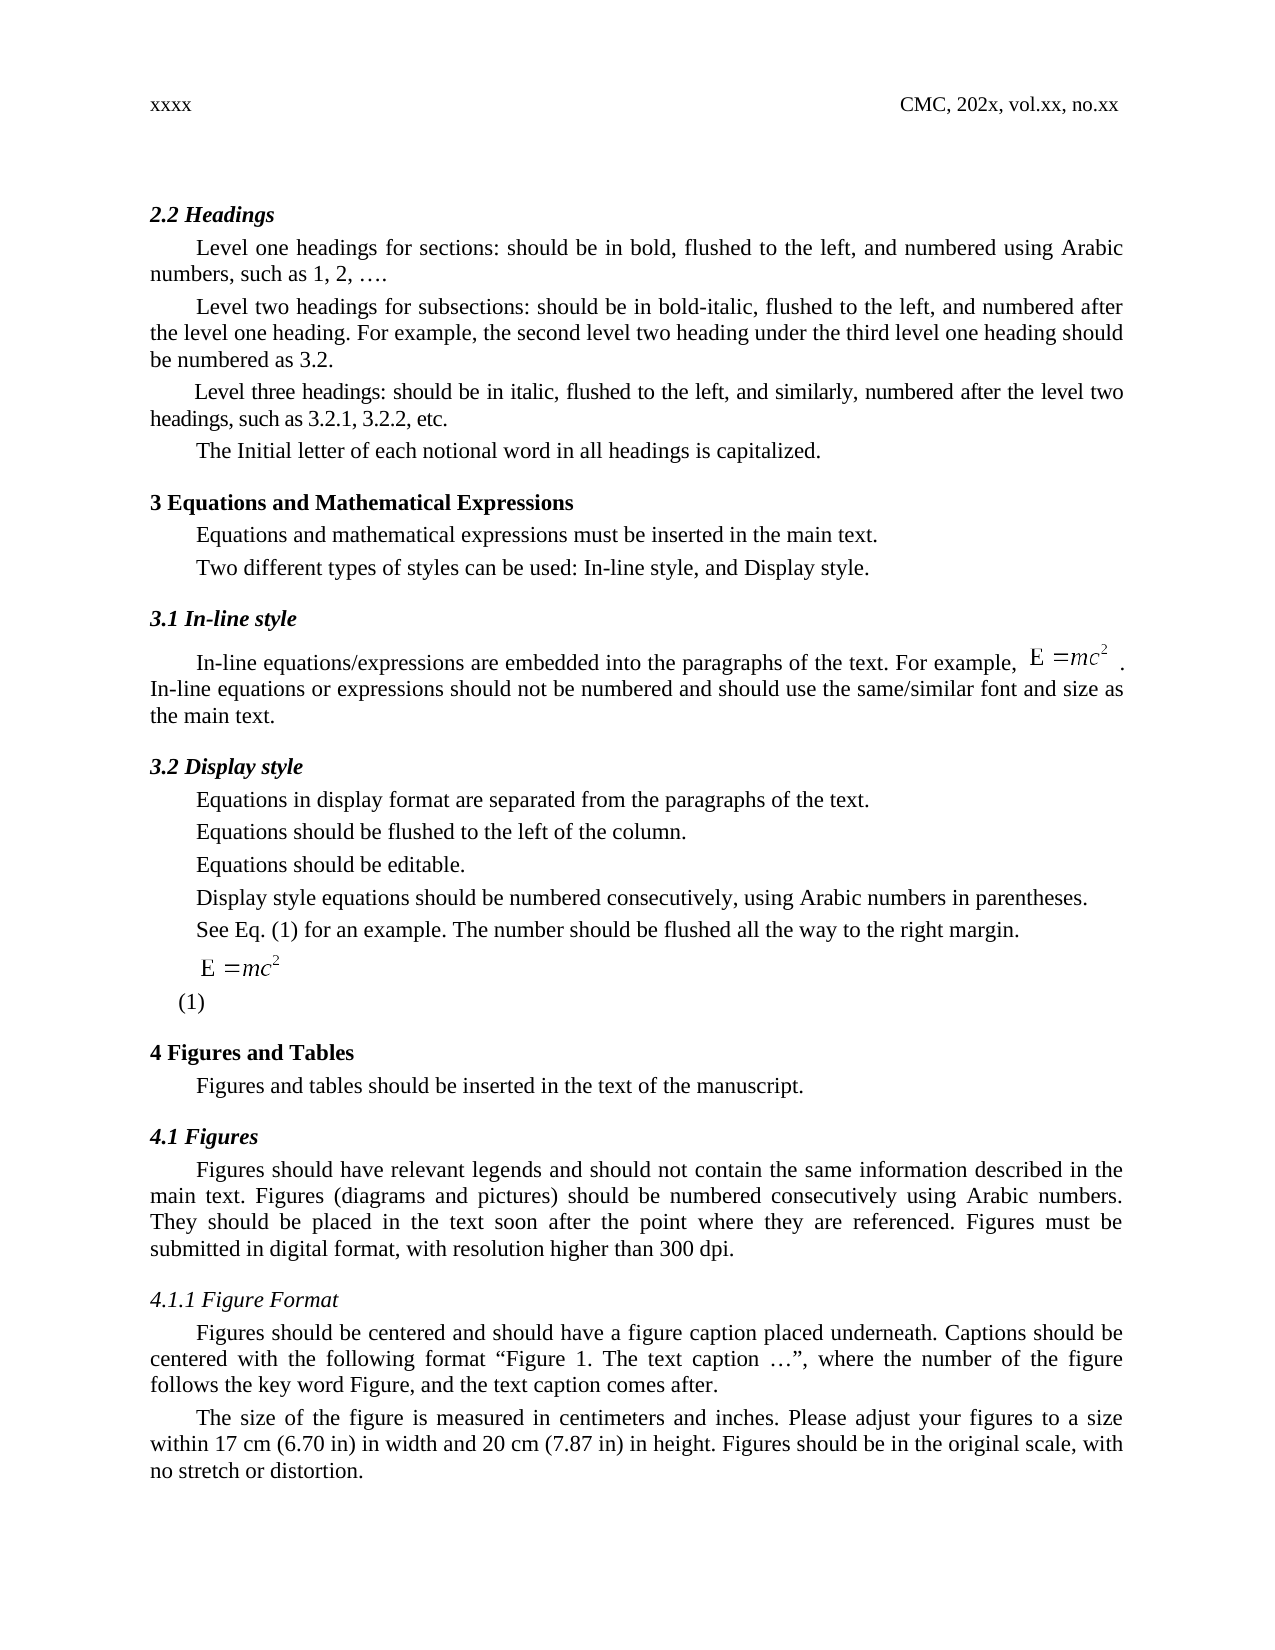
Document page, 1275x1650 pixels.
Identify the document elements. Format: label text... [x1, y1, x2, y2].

text Level one headings for sections: should be in bold, flushed to the left, and numbered using Arabic numbers, such as 1, 2, …. [150, 234, 1125, 287]
text 4.1.1 Figure Format [150, 1286, 1125, 1312]
text Figures should be centered and should have a figure caption placed underneath. Captions should be centered with the following format “Figure 1. The text caption …”, where the number of the figure follows the key word Figure, and the text caption comes after. [150, 1319, 1125, 1398]
text Equations should be flushed to the left of the column. [150, 818, 1125, 845]
text Equations should be editable. [150, 851, 1125, 877]
text Display style equations should be numbered consecutively, using Arabic numbers in parentheses. [150, 883, 1125, 910]
text The size of the figure is measured in centimeters and inches. Please adjust your figures to a size within 17 cm (6.70 in) in width and 20 cm (7.87 in) in height. Figures should be in the original scale, with no stretch or distortion. [150, 1404, 1125, 1483]
text 3.1 In-line style [150, 605, 1125, 631]
text Figures and tables should be inserted in the text of the manuscript. [150, 1072, 1125, 1098]
text See Eq. (1) for an example. The number should be flushed all the way to the right margin. [150, 916, 1125, 942]
text Level three headings: should be in italic, flushed to the left, and similarly, numbered after the level two headings, such as 3.2.1, 3.2.2, etc. [150, 378, 1125, 431]
text 4.1 Figures [150, 1123, 1125, 1149]
text 2.2 Headings [150, 201, 1125, 228]
text Level two headings for subsections: should be in bold-italic, flushed to the left, and numbered after the level one heading. For example, the second level two heading under the third level one heading should be numbered as 3.2. [150, 293, 1125, 372]
text Equations and mathematical expressions must be inserted in the main text. [150, 521, 1125, 547]
text 4 Figures and Tables [150, 1039, 1125, 1065]
text 3 Equations and Mathematical Expressions [150, 488, 1125, 515]
text Equations in display format are separated from the paragraphs of the text. [150, 786, 1125, 812]
text In-line equations/expressions are embedded into the paragraphs of the text. For example, . In-line equations or expressions should not be numbered and should use the same/similar font and size as the main text. [150, 638, 1125, 728]
text (1) [178, 949, 1127, 1014]
text Two different types of styles can be used: In-line style, and Display style. [150, 554, 1125, 580]
text 3.2 Display style [150, 753, 1125, 779]
text The Initial letter of each notional word in all headings is capitalized. [150, 437, 1125, 463]
text Figures should have relevant legends and should not contain the same information described in the main text. Figures (diagrams and pictures) should be numbered consecutively using Arabic numbers. They should be placed in the text soon after the point where they are referenced. Figures must be submitted in digital format, with resolution higher than 300 dpi. [150, 1156, 1125, 1261]
